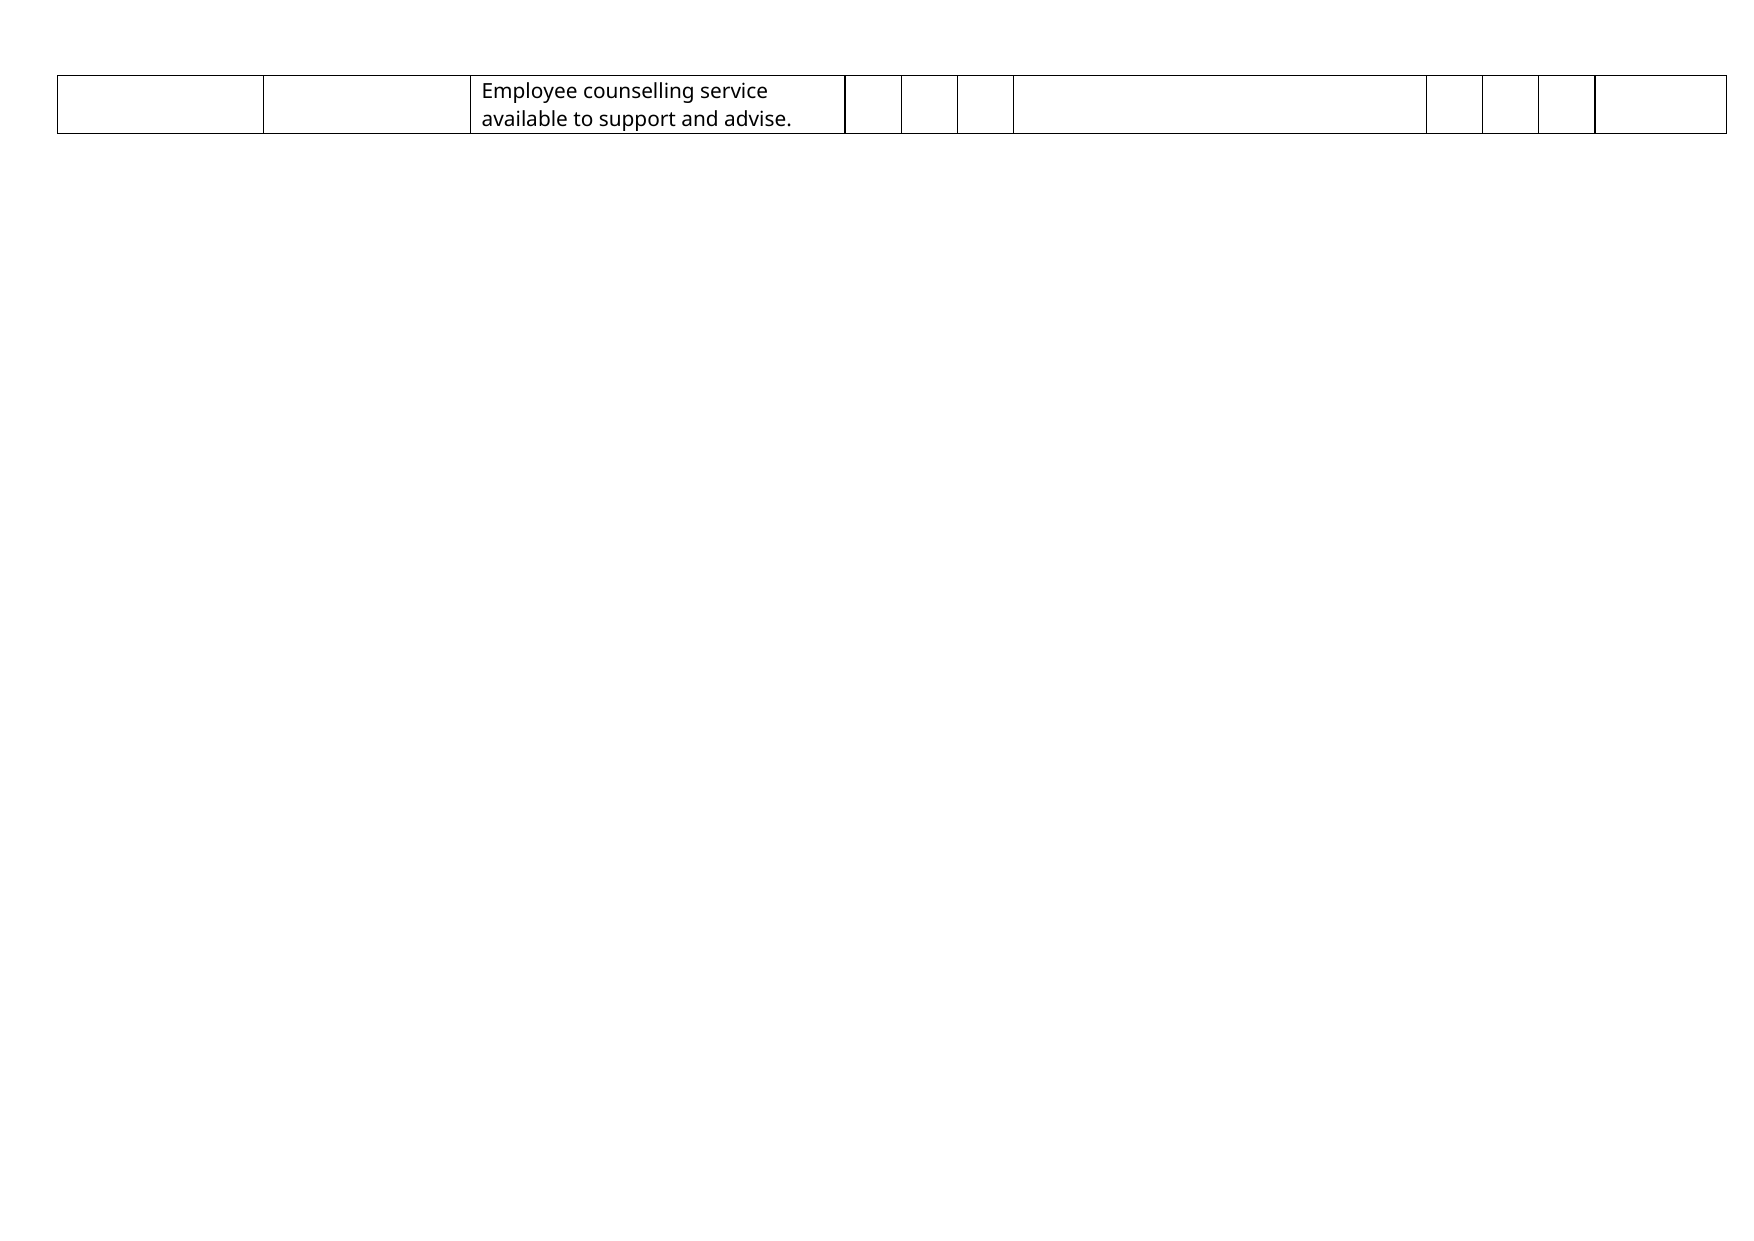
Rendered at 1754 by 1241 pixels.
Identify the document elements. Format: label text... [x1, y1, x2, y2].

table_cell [471, 76, 844, 133]
table_cell [1539, 76, 1594, 133]
table_cell 2 [846, 76, 901, 133]
table_cell 3 [902, 76, 957, 133]
table_cell 6 [958, 76, 1013, 133]
table_cell [1483, 76, 1538, 133]
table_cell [264, 76, 470, 133]
table_cell [1014, 76, 1426, 133]
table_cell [58, 76, 263, 133]
table_cell [1427, 76, 1482, 133]
table_cell [1596, 76, 1726, 133]
